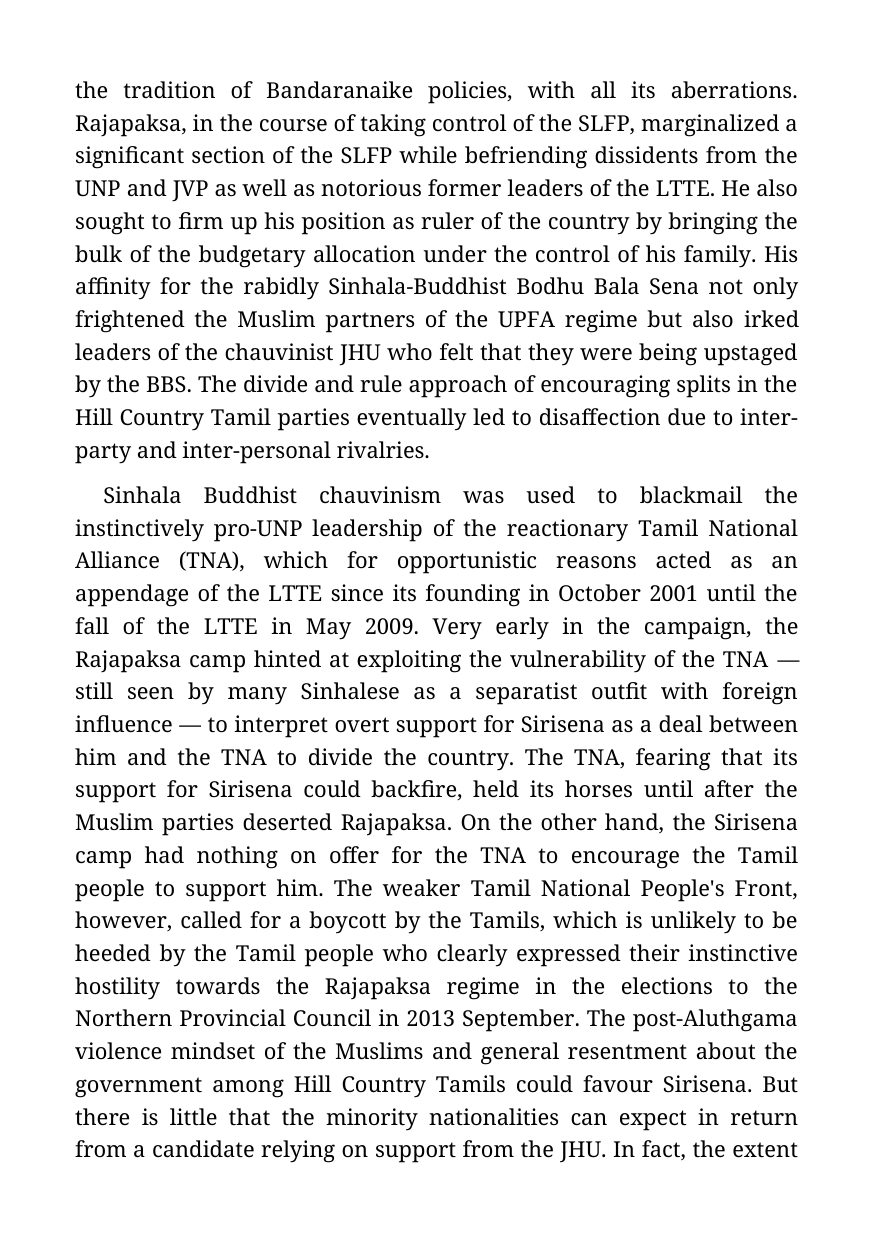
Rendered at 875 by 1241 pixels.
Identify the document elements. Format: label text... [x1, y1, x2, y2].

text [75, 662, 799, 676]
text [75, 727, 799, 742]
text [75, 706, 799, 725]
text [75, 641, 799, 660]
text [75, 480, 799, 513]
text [75, 75, 799, 337]
